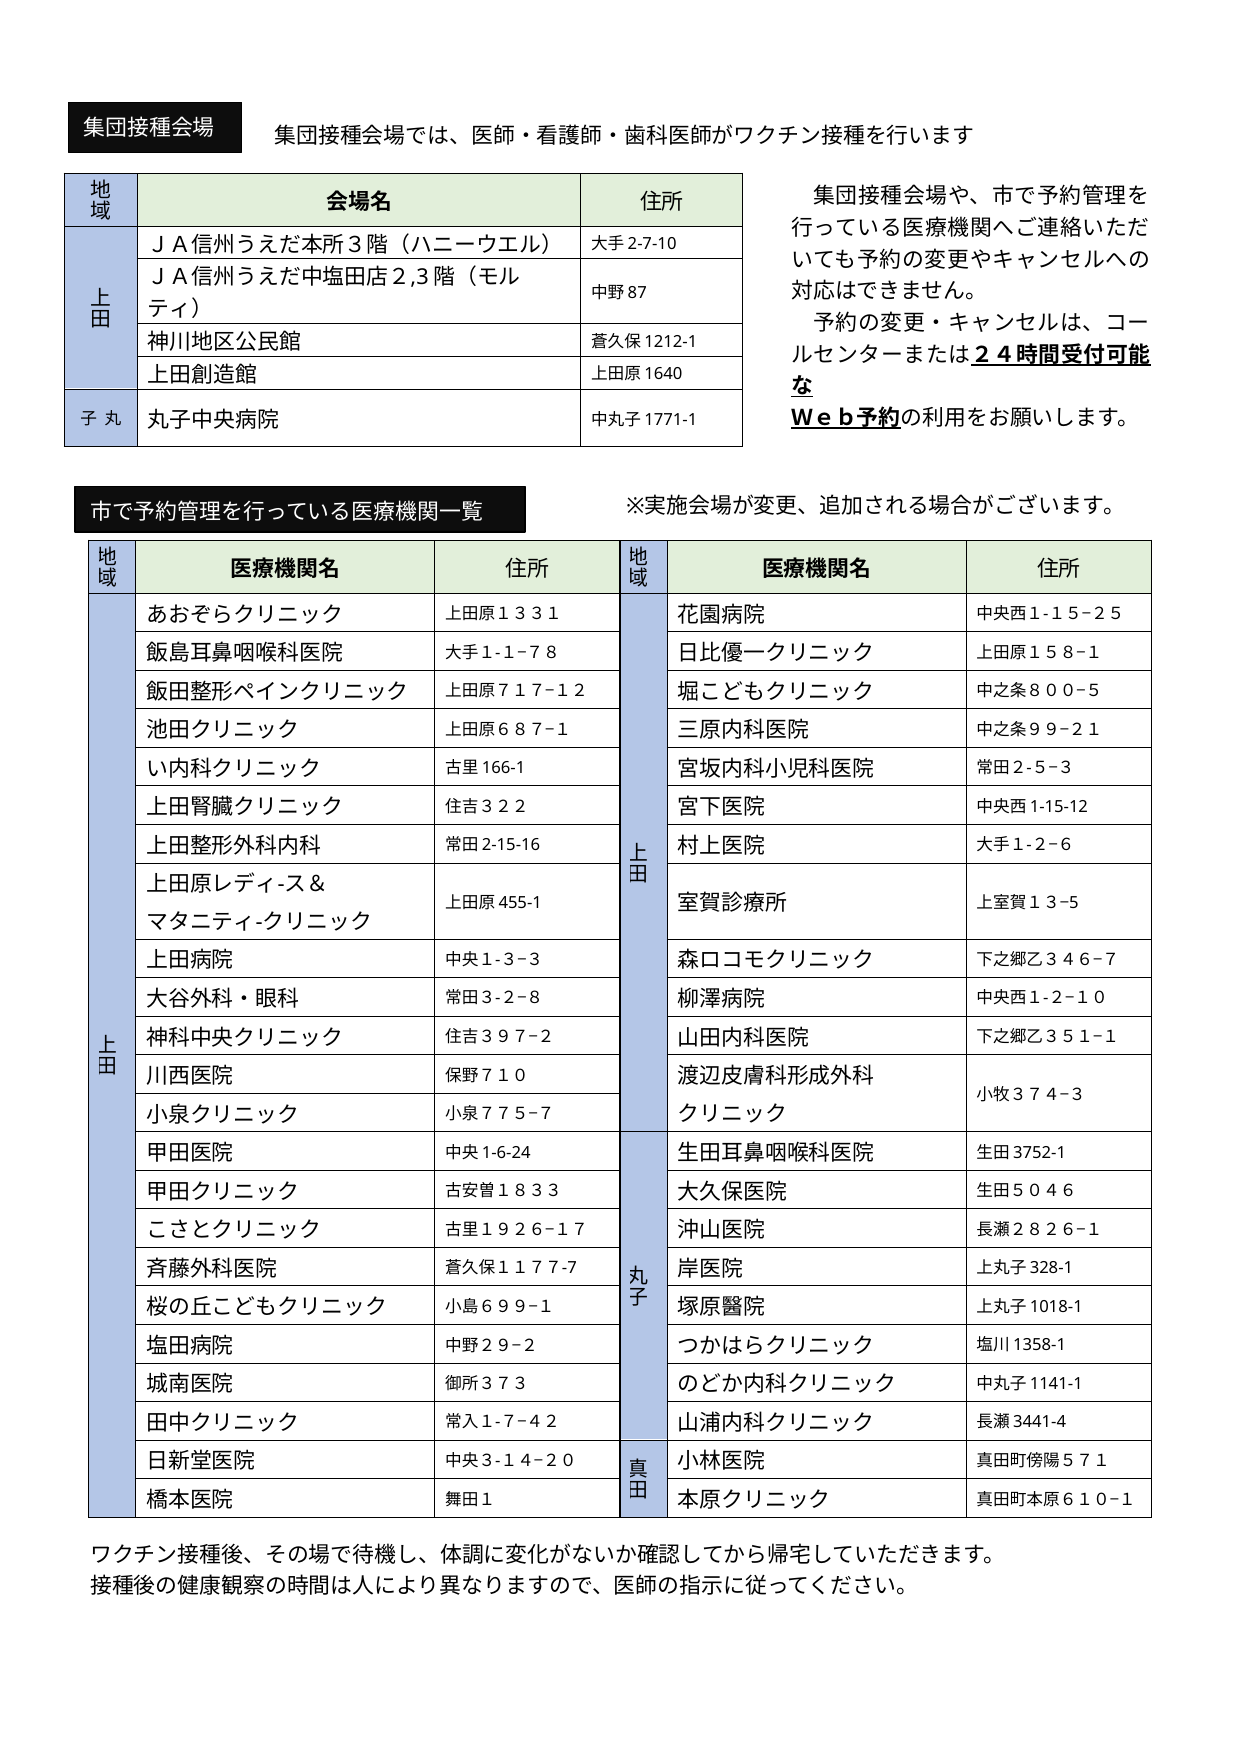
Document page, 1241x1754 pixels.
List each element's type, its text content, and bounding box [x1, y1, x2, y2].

table_cell 長瀬3441-4 [967, 1402, 1151, 1439]
table_cell 森ロコモクリニック [668, 940, 966, 977]
table_cell 桜の丘こどもクリニック [136, 1286, 434, 1324]
table_cell 真田町本原６１０−１ [967, 1479, 1151, 1517]
table_cell 中野87 [581, 259, 742, 323]
table_cell 大手１-１−７８ [435, 632, 619, 670]
table_cell 小泉７７５−７ [435, 1094, 619, 1131]
table_cell 古里166-1 [435, 748, 619, 785]
table_cell 上田創造館 [138, 357, 580, 388]
table_cell 舞田１ [435, 1479, 619, 1517]
table_cell 堀こどもクリニック [668, 671, 966, 708]
table_cell 小島６９９−１ [435, 1286, 619, 1324]
table_cell 飯島耳鼻咽喉科医院 [136, 632, 434, 670]
table_cell い内科クリニック [136, 748, 434, 785]
table_cell 城南医院 [136, 1364, 434, 1401]
table_cell 小牧３７４−３ [967, 1055, 1151, 1131]
table_cell 中央1-6-24 [435, 1132, 619, 1170]
table_cell 日比優一クリニック [668, 632, 966, 670]
table_cell 三原内科医院 [668, 709, 966, 747]
table_cell 丸子 [65, 390, 137, 446]
table_cell 池田クリニック [136, 709, 434, 747]
table_cell 上田原７１７−１２ [435, 671, 619, 708]
table_cell 岸医院 [668, 1248, 966, 1285]
table_cell 塩田病院 [136, 1325, 434, 1362]
table_cell 真田 [621, 1441, 667, 1517]
table_header 医療機関名 [668, 541, 966, 593]
table_cell 常田２-５−３ [967, 748, 1151, 785]
table_cell 神川地区公民館 [138, 324, 580, 356]
table_header 地域 [621, 541, 667, 593]
table_cell 上田 [65, 227, 137, 388]
table_cell 古安曽１８３３ [435, 1171, 619, 1208]
table_cell 小泉クリニック [136, 1094, 434, 1131]
table_cell 中央西１-１５−２５ [967, 594, 1151, 631]
table_cell 常入１-７−４２ [435, 1402, 619, 1439]
table_cell 飯田整形ペインクリニック [136, 671, 434, 708]
table_cell 長瀬２８２６−１ [967, 1209, 1151, 1247]
table_cell 中野２９−２ [435, 1325, 619, 1362]
table_cell 上田原1640 [581, 357, 742, 388]
table_cell 丸子 [621, 1132, 667, 1439]
table_cell 村上医院 [668, 825, 966, 862]
table_cell あおぞらクリニック [136, 594, 434, 631]
table_cell 神科中央クリニック [136, 1017, 434, 1054]
table_cell 下之郷乙３４６−７ [967, 940, 1151, 977]
table_cell 上田原455-1 [435, 864, 619, 938]
table_cell 常田３-２−８ [435, 978, 619, 1016]
table_header 住所 [581, 174, 742, 226]
table_cell 大手2-7-10 [581, 227, 742, 258]
table_cell 上田病院 [136, 940, 434, 977]
table_cell 古里１９２６−１７ [435, 1209, 619, 1247]
table_cell のどか内科クリニック [668, 1364, 966, 1401]
table_cell ＪＡ信州うえだ中塩田店２,3階（モルティ） [138, 259, 580, 323]
table_cell 橋本医院 [136, 1479, 434, 1517]
table_cell 丸子中央病院 [138, 390, 580, 446]
table_cell 上田原１３３１ [435, 594, 619, 631]
table_cell 上田整形外科内科 [136, 825, 434, 862]
table_cell 田中クリニック [136, 1402, 434, 1439]
table_cell 蒼久保１１７７-7 [435, 1248, 619, 1285]
table_cell 上田原１５８−１ [967, 632, 1151, 670]
table_cell 本原クリニック [668, 1479, 966, 1517]
table_cell 上田腎臓クリニック [136, 786, 434, 824]
table_cell 生田５０４６ [967, 1171, 1151, 1208]
table_cell 小林医院 [668, 1441, 966, 1478]
table_cell 花園病院 [668, 594, 966, 631]
table_cell 中央西1-15-12 [967, 786, 1151, 824]
table_cell 大谷外科・眼科 [136, 978, 434, 1016]
table_cell 下之郷乙３５１−１ [967, 1017, 1151, 1054]
table_cell 上田原６８７−１ [435, 709, 619, 747]
table_cell ＪＡ信州うえだ本所３階（ハニーウエル） [138, 227, 580, 258]
table_cell 塚原醫院 [668, 1286, 966, 1324]
table_cell 日新堂医院 [136, 1441, 434, 1478]
table_cell 真田町傍陽５７１ [967, 1441, 1151, 1478]
table_cell 蒼久保1212-1 [581, 324, 742, 356]
table_cell 川西医院 [136, 1055, 434, 1093]
table_cell 柳澤病院 [668, 978, 966, 1016]
table_cell 中央３-１４−２０ [435, 1441, 619, 1478]
table_cell 上田 [621, 594, 667, 1131]
table_cell 生田耳鼻咽喉科医院 [668, 1132, 966, 1170]
table_header 住所 [967, 541, 1151, 593]
table_cell 住吉３２２ [435, 786, 619, 824]
table_cell 常田2-15-16 [435, 825, 619, 862]
table_cell 中之条８００−５ [967, 671, 1151, 708]
table_header 住所 [435, 541, 619, 593]
table_cell 宮下医院 [668, 786, 966, 824]
table_cell 甲田医院 [136, 1132, 434, 1170]
table_cell 上丸子328-1 [967, 1248, 1151, 1285]
table_cell 沖山医院 [668, 1209, 966, 1247]
table_cell 宮坂内科小児科医院 [668, 748, 966, 785]
table_cell 中央１-３−３ [435, 940, 619, 977]
table_cell 上丸子1018-1 [967, 1286, 1151, 1324]
table_cell 生田3752-1 [967, 1132, 1151, 1170]
table_cell つかはらクリニック [668, 1325, 966, 1362]
table_cell 中丸子1141-1 [967, 1364, 1151, 1401]
table_cell 山田内科医院 [668, 1017, 966, 1054]
table_cell 中丸子1771-1 [581, 390, 742, 446]
table_cell 大手１-２−６ [967, 825, 1151, 862]
table_cell 甲田クリニック [136, 1171, 434, 1208]
table_cell 塩川1358-1 [967, 1325, 1151, 1362]
table_header 地域 [65, 174, 137, 226]
table_cell 御所３７３ [435, 1364, 619, 1401]
table_header 医療機関名 [136, 541, 434, 593]
table_cell 上室賀１３−5 [967, 864, 1151, 938]
table_cell 中之条９９−２１ [967, 709, 1151, 747]
table_cell 住吉３９７−２ [435, 1017, 619, 1054]
table_cell 渡辺皮膚科形成外科 クリニック [668, 1055, 966, 1131]
table_header 会場名 [138, 174, 580, 226]
table_header 地域 [89, 541, 135, 593]
table_cell 上田 上田 [89, 594, 135, 1517]
table_cell 保野７１０ [435, 1055, 619, 1093]
table_cell 中央西１-２−１０ [967, 978, 1151, 1016]
table_cell 大久保医院 [668, 1171, 966, 1208]
table_cell 室賀診療所 [668, 864, 966, 938]
table_cell こさとクリニック [136, 1209, 434, 1247]
table_cell 斉藤外科医院 [136, 1248, 434, 1285]
table_cell 上田原レディ-ス＆ マタニティ-クリニック [136, 864, 434, 938]
table_cell 山浦内科クリニック [668, 1402, 966, 1439]
